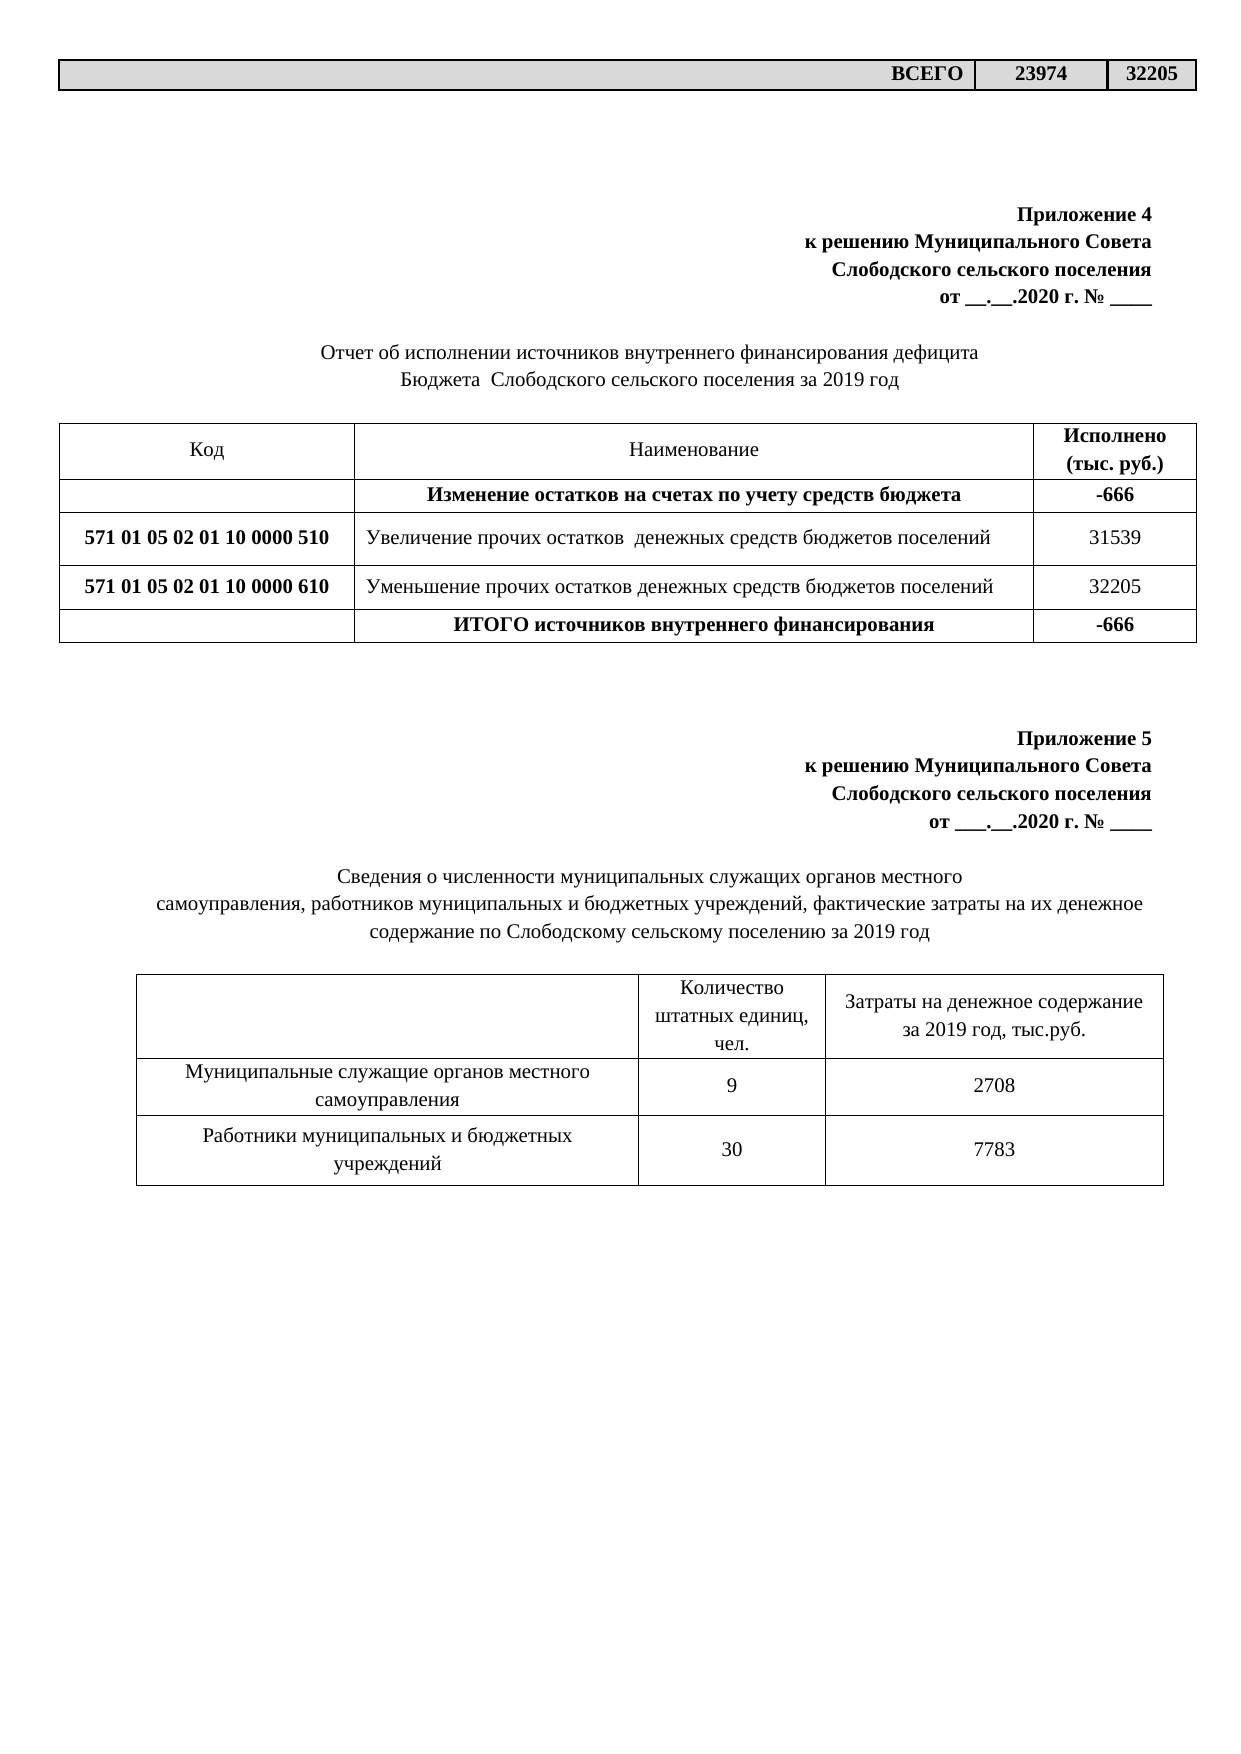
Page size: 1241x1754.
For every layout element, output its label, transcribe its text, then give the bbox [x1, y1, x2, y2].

text Бюджета Слободского сельского поселения за 2019 год [148, 367, 1152, 391]
table_header Исполнено (тыс. руб.) [1034, 424, 1196, 479]
text от __.__.2020 г. № ____ [148, 284, 1152, 308]
table_cell -666 [1034, 610, 1196, 642]
table_cell 571 01 05 02 01 10 0000 510 [60, 513, 354, 565]
text самоуправления, работников муниципальных и бюджетных учреждений, фактические затраты на их денежное содержание по Слободскому сельскому поселению за 2019 год [148, 891, 1152, 943]
table_cell -666 [1034, 480, 1196, 512]
text к решению Муниципального Совета [148, 753, 1152, 777]
table_header [137, 975, 638, 1058]
table_cell 32205 [1109, 61, 1195, 89]
table_cell 32205 [1034, 566, 1196, 609]
table_cell 23974 [976, 61, 1106, 89]
table_cell [60, 610, 354, 642]
text Приложение 4 [148, 202, 1152, 226]
table_cell Муниципальные служащие органов местного самоуправления [137, 1059, 638, 1115]
table_header Количество штатных единиц, чел. [639, 975, 825, 1058]
table_cell Увеличение прочих остатков денежных средств бюджетов поселений [355, 513, 1033, 565]
table_cell [60, 480, 354, 512]
text Слободского сельского поселения [148, 781, 1152, 805]
table_header Код [60, 424, 354, 479]
table_header Затраты на денежное содержание за 2019 год, тыс.руб. [826, 975, 1163, 1058]
table_cell 2708 [826, 1059, 1163, 1115]
text Слободского сельского поселения [148, 257, 1152, 281]
table_cell 31539 [1034, 513, 1196, 565]
table_cell Изменение остатков на счетах по учету средств бюджета [355, 480, 1033, 512]
table_header Наименование [355, 424, 1033, 479]
text Сведения о численности муниципальных служащих органов местного [148, 864, 1152, 888]
table_cell 9 [639, 1059, 825, 1115]
table_cell 7783 [826, 1116, 1163, 1185]
table_cell ВСЕГО [60, 61, 974, 89]
text к решению Муниципального Совета [148, 229, 1152, 253]
text Отчет об исполнении источников внутреннего финансирования дефицита [148, 339, 1152, 364]
table_cell Уменьшение прочих остатков денежных средств бюджетов поселений [355, 566, 1033, 609]
table_cell 30 [639, 1116, 825, 1185]
text Приложение 5 [148, 726, 1152, 750]
table_cell ИТОГО источников внутреннего финансирования [355, 610, 1033, 642]
table_cell Работники муниципальных и бюджетных учреждений [137, 1116, 638, 1185]
table_cell 571 01 05 02 01 10 0000 610 [60, 566, 354, 609]
text от ___.__.2020 г. № ____ [148, 808, 1152, 833]
